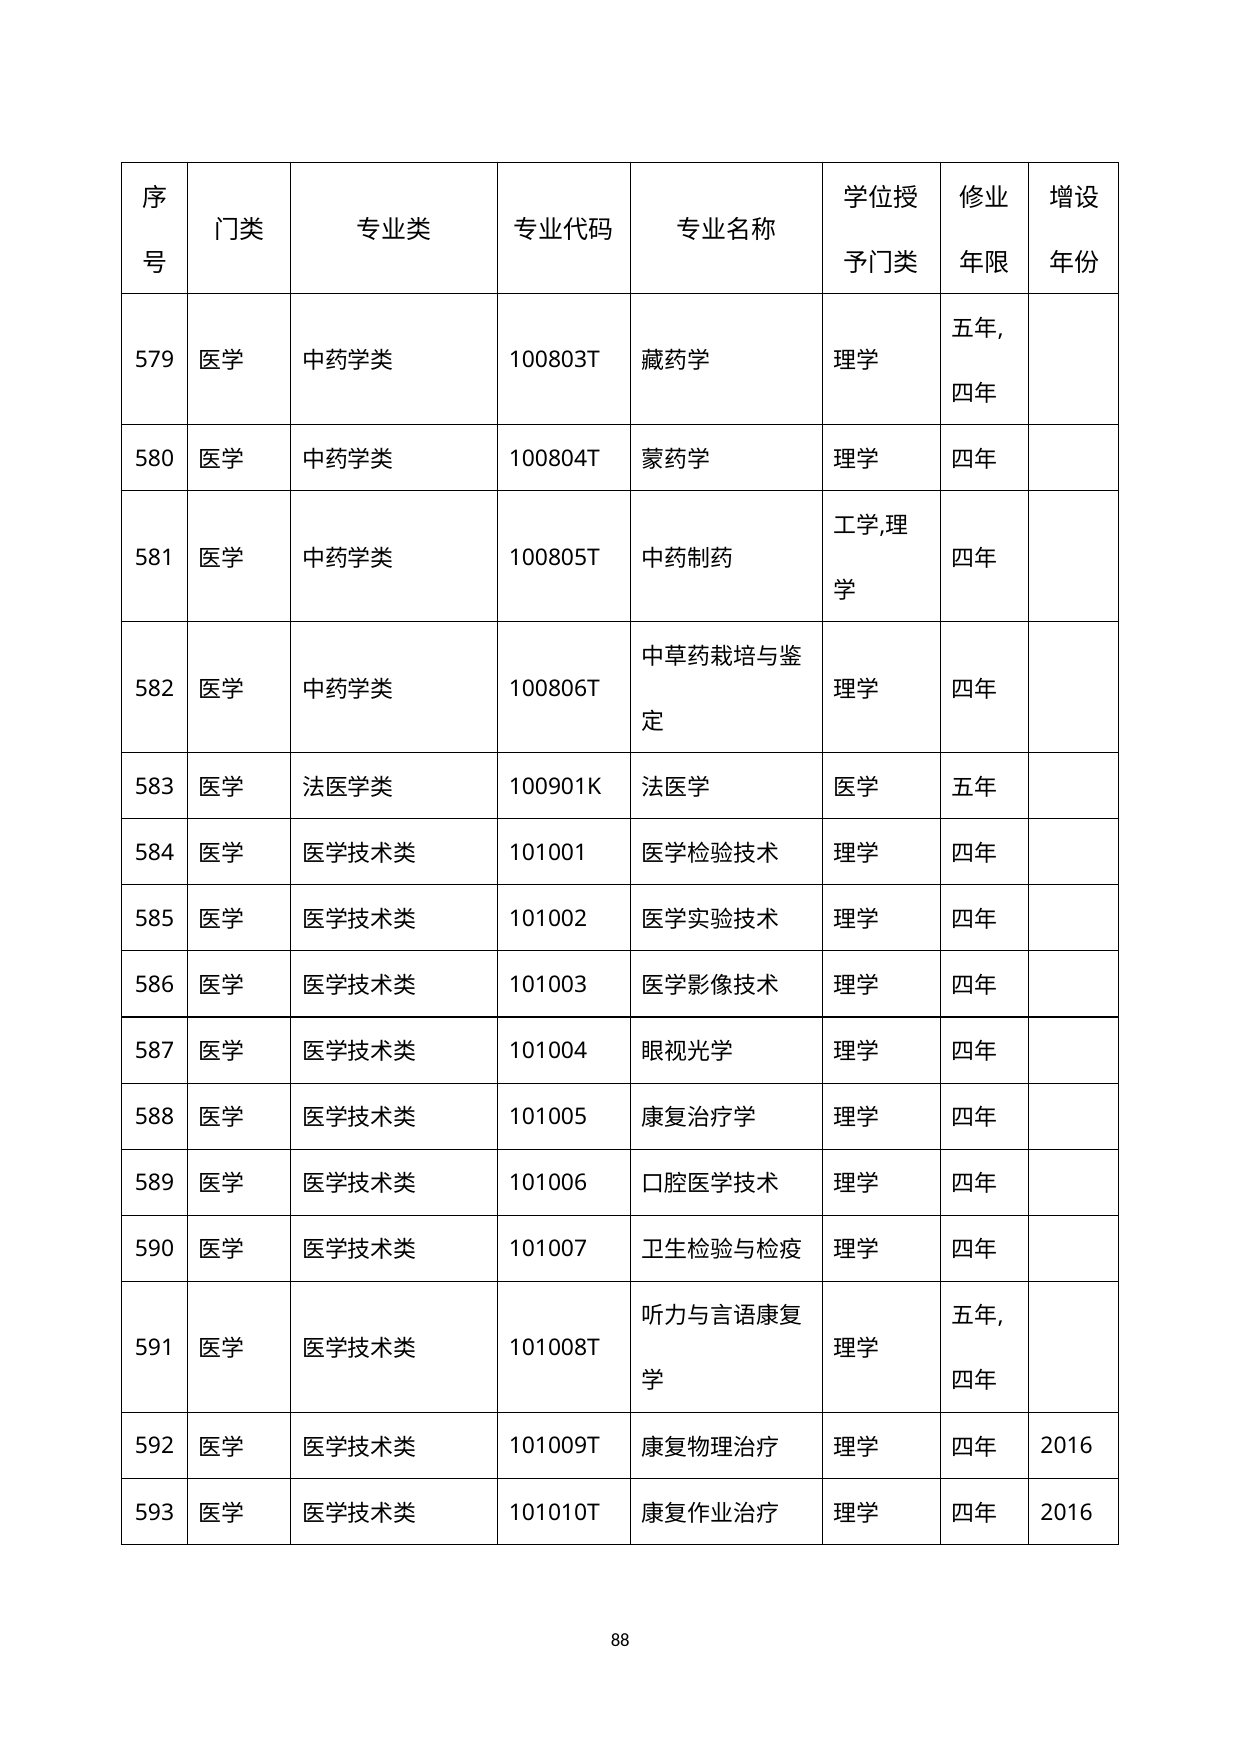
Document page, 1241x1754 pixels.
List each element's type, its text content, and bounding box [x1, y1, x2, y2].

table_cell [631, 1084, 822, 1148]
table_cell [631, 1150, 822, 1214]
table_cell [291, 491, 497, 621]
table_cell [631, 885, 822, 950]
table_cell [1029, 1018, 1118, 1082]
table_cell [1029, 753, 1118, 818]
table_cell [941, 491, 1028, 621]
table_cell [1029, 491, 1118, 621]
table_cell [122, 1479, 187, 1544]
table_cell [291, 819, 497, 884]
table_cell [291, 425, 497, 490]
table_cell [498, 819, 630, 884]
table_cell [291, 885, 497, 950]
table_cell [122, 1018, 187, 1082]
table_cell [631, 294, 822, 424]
table_header 专业类 [291, 163, 497, 293]
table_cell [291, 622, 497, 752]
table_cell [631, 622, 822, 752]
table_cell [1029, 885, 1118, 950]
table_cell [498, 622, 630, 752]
table_header 序号 [122, 163, 187, 293]
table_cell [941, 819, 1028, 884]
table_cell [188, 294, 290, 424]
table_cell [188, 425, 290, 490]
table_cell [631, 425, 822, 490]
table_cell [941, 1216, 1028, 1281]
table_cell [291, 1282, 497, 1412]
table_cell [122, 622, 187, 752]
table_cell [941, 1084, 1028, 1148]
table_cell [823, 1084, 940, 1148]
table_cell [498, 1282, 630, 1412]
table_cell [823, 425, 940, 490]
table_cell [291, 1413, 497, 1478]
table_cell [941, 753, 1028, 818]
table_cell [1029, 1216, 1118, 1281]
table_header 学位授予门类 [823, 163, 940, 293]
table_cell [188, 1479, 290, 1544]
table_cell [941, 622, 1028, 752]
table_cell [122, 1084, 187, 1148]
table_header 门类 [188, 163, 290, 293]
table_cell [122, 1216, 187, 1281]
table_header 修业年限 [941, 163, 1028, 293]
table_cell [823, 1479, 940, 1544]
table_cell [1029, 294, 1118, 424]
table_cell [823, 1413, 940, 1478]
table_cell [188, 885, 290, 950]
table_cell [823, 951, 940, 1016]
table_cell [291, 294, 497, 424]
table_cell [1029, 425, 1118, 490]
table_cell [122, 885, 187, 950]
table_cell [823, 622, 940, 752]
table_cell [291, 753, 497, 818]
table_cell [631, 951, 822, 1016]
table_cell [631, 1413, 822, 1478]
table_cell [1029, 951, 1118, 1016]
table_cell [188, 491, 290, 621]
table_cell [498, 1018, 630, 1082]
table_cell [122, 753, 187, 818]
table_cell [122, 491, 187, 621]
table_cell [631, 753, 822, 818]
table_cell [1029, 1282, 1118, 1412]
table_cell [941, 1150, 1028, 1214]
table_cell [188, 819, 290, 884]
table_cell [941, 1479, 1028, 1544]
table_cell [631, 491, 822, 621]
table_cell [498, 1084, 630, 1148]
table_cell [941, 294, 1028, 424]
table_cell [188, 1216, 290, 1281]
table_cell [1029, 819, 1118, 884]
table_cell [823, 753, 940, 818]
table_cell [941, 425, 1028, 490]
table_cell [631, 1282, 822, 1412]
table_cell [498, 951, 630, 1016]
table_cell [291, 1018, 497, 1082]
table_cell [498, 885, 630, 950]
table_header 专业代码 [498, 163, 630, 293]
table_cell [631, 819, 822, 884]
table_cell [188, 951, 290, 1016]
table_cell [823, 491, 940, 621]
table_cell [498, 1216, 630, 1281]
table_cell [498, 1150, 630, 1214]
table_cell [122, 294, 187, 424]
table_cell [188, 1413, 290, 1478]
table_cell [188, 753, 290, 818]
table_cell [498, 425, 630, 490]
table_header 专业名称 [631, 163, 822, 293]
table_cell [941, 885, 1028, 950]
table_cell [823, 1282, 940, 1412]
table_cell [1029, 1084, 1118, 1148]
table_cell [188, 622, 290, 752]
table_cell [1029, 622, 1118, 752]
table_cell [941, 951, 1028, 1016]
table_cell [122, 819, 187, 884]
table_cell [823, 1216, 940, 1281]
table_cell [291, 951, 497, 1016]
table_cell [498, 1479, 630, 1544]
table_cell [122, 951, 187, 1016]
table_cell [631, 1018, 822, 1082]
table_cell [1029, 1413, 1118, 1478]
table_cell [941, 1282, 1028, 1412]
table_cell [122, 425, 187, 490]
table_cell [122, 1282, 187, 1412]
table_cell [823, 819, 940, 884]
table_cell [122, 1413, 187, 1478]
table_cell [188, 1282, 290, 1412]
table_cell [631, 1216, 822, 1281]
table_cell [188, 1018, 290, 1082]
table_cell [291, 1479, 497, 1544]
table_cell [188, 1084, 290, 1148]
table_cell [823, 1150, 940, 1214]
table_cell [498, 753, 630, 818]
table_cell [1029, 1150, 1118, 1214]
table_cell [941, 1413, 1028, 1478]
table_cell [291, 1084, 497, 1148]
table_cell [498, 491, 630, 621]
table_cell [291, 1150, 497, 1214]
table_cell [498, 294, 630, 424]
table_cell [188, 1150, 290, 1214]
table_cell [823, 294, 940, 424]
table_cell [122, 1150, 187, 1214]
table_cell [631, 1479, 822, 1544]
table_header 增设年份 [1029, 163, 1118, 293]
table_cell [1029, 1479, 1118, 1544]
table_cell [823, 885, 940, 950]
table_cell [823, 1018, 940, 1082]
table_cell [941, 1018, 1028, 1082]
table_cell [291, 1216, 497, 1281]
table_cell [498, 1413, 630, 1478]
